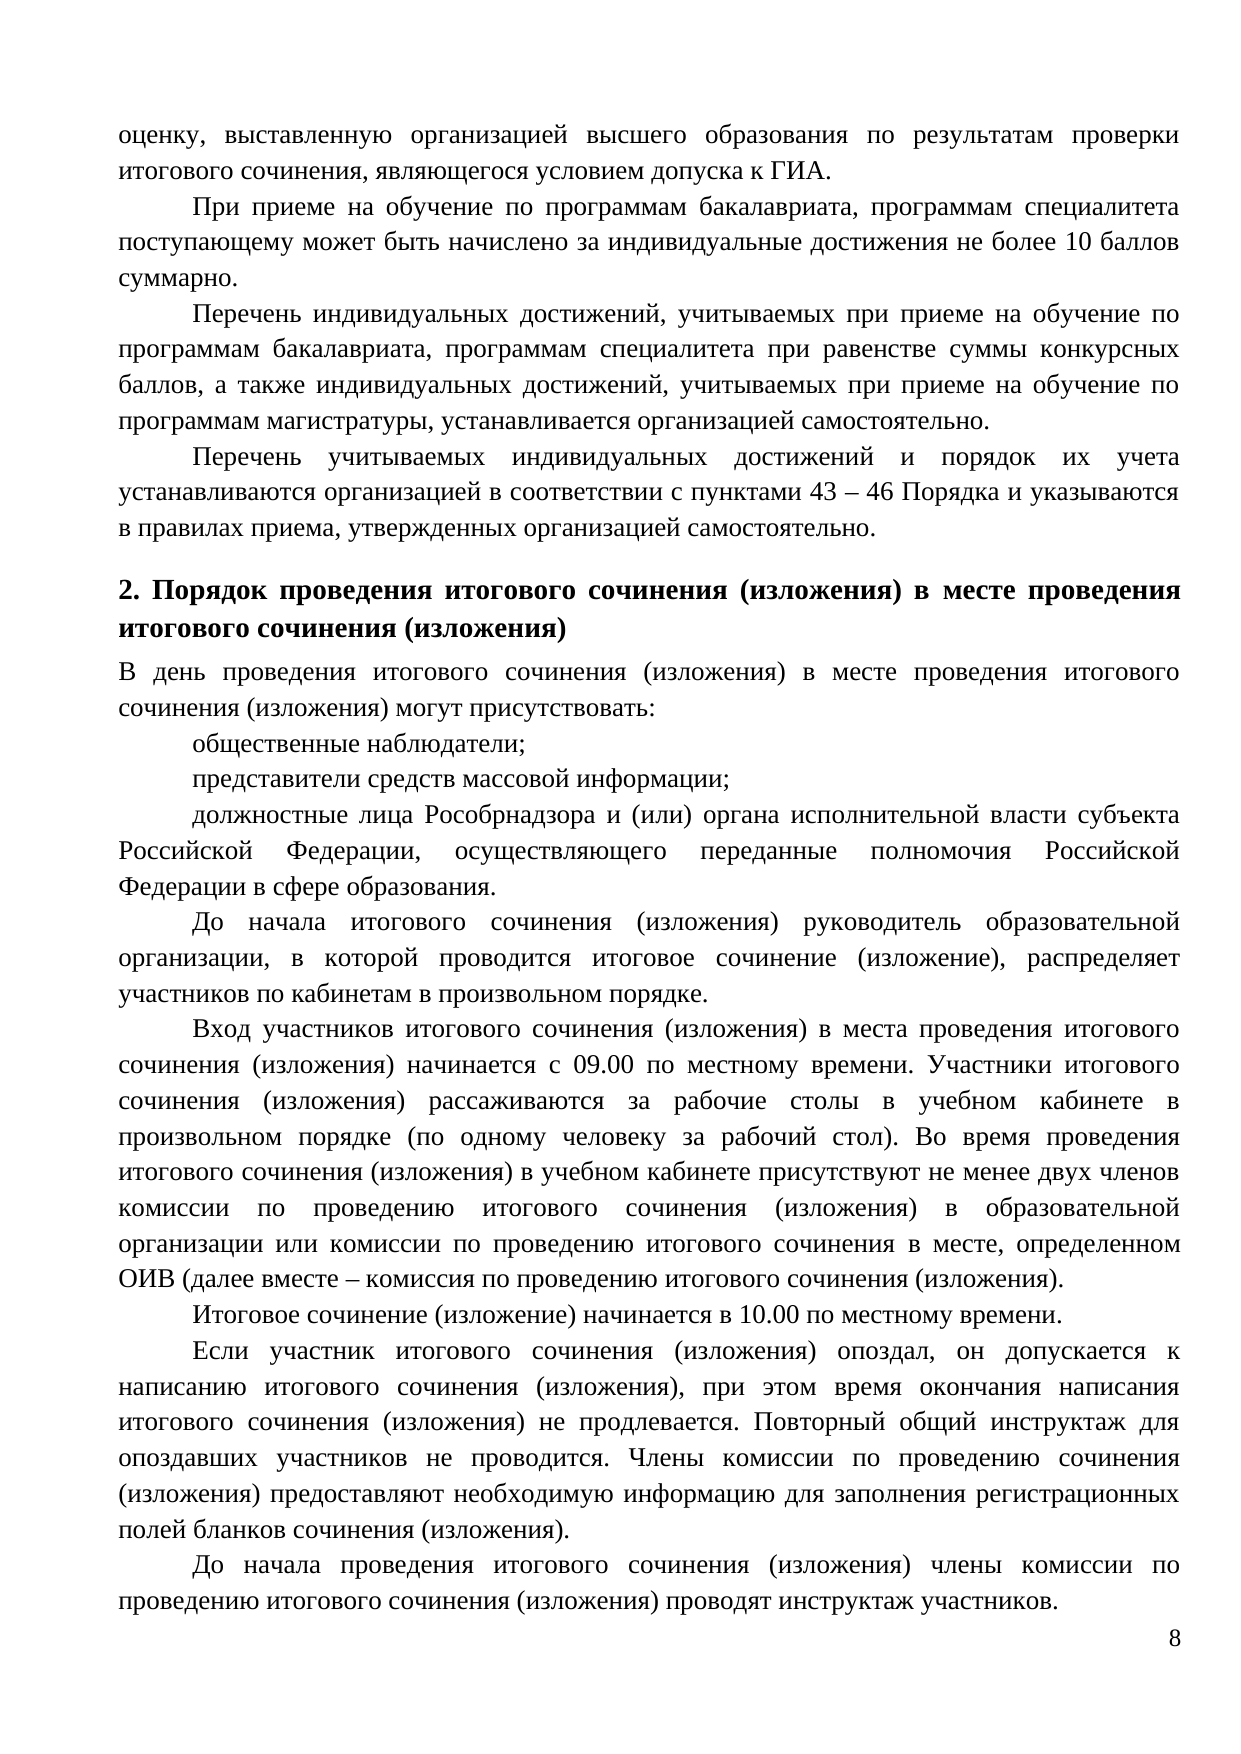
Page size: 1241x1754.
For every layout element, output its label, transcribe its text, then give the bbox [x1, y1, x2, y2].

text представители средств массовой информации; [118, 762, 1181, 793]
text Если участник итогового сочинения (изложения) опоздал, он допускается к написанию итогового сочинения (изложения), при этом время окончания написания итогового сочинения (изложения) не продлевается. Повторный общий инструктаж для опоздавших участников не проводится. Члены комиссии по проведению сочинения (изложения) предоставляют необходимую информацию для заполнения регистрационных полей бланков сочинения (изложения). [118, 1334, 1181, 1544]
text общественные наблюдатели; [118, 727, 1181, 758]
text должностные лица Рособрнадзора и (или) органа исполнительной власти субъекта Российской Федерации, осуществляющего переданные полномочия Российской Федерации в сфере образования. [118, 798, 1181, 901]
text До начала проведения итогового сочинения (изложения) члены комиссии по проведению итогового сочинения (изложения) проводят инструктаж участников. [118, 1548, 1181, 1615]
text Вход участников итогового сочинения (изложения) в места проведения итогового сочинения (изложения) начинается с 09.00 по местному времени. Участники итогового сочинения (изложения) рассаживаются за рабочие столы в учебном кабинете в произвольном порядке (по одному человеку за рабочий стол). Во время проведения итогового сочинения (изложения) в учебном кабинете присутствуют не менее двух членов комиссии по проведению итогового сочинения (изложения) в образовательной организации или комиссии по проведению итогового сочинения в месте, определенном ОИВ (далее вместе – комиссия по проведению итогового сочинения (изложения). [118, 1012, 1181, 1294]
text При приеме на обучение по программам бакалавриата, программам специалитета поступающему может быть начислено за индивидуальные достижения не более 10 баллов суммарно. [118, 189, 1181, 292]
text В день проведения итогового сочинения (изложения) в месте проведения итогового сочинения (изложения) могут присутствовать: [118, 655, 1181, 722]
subtitle 2. Порядок проведения итогового сочинения (изложения) в месте проведения итогового сочинения (изложения) [118, 572, 1181, 644]
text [118, 118, 1181, 185]
text Перечень учитываемых индивидуальных достижений и порядок их учета устанавливаются организацией в соответствии с пунктами 43 – 46 Порядка и указываются в правилах приема, утвержденных организацией самостоятельно. [118, 440, 1181, 542]
text Итоговое сочинение (изложение) начинается в 10.00 по местному времени. [118, 1298, 1181, 1329]
text Перечень индивидуальных достижений, учитываемых при приеме на обучение по программам бакалавриата, программам специалитета при равенстве суммы конкурсных баллов, а также индивидуальных достижений, учитываемых при приеме на обучение по программам магистратуры, устанавливается организацией самостоятельно. [118, 297, 1181, 435]
text До начала итогового сочинения (изложения) руководитель образовательной организации, в которой проводится итоговое сочинение (изложение), распределяет участников по кабинетам в произвольном порядке. [118, 905, 1181, 1008]
